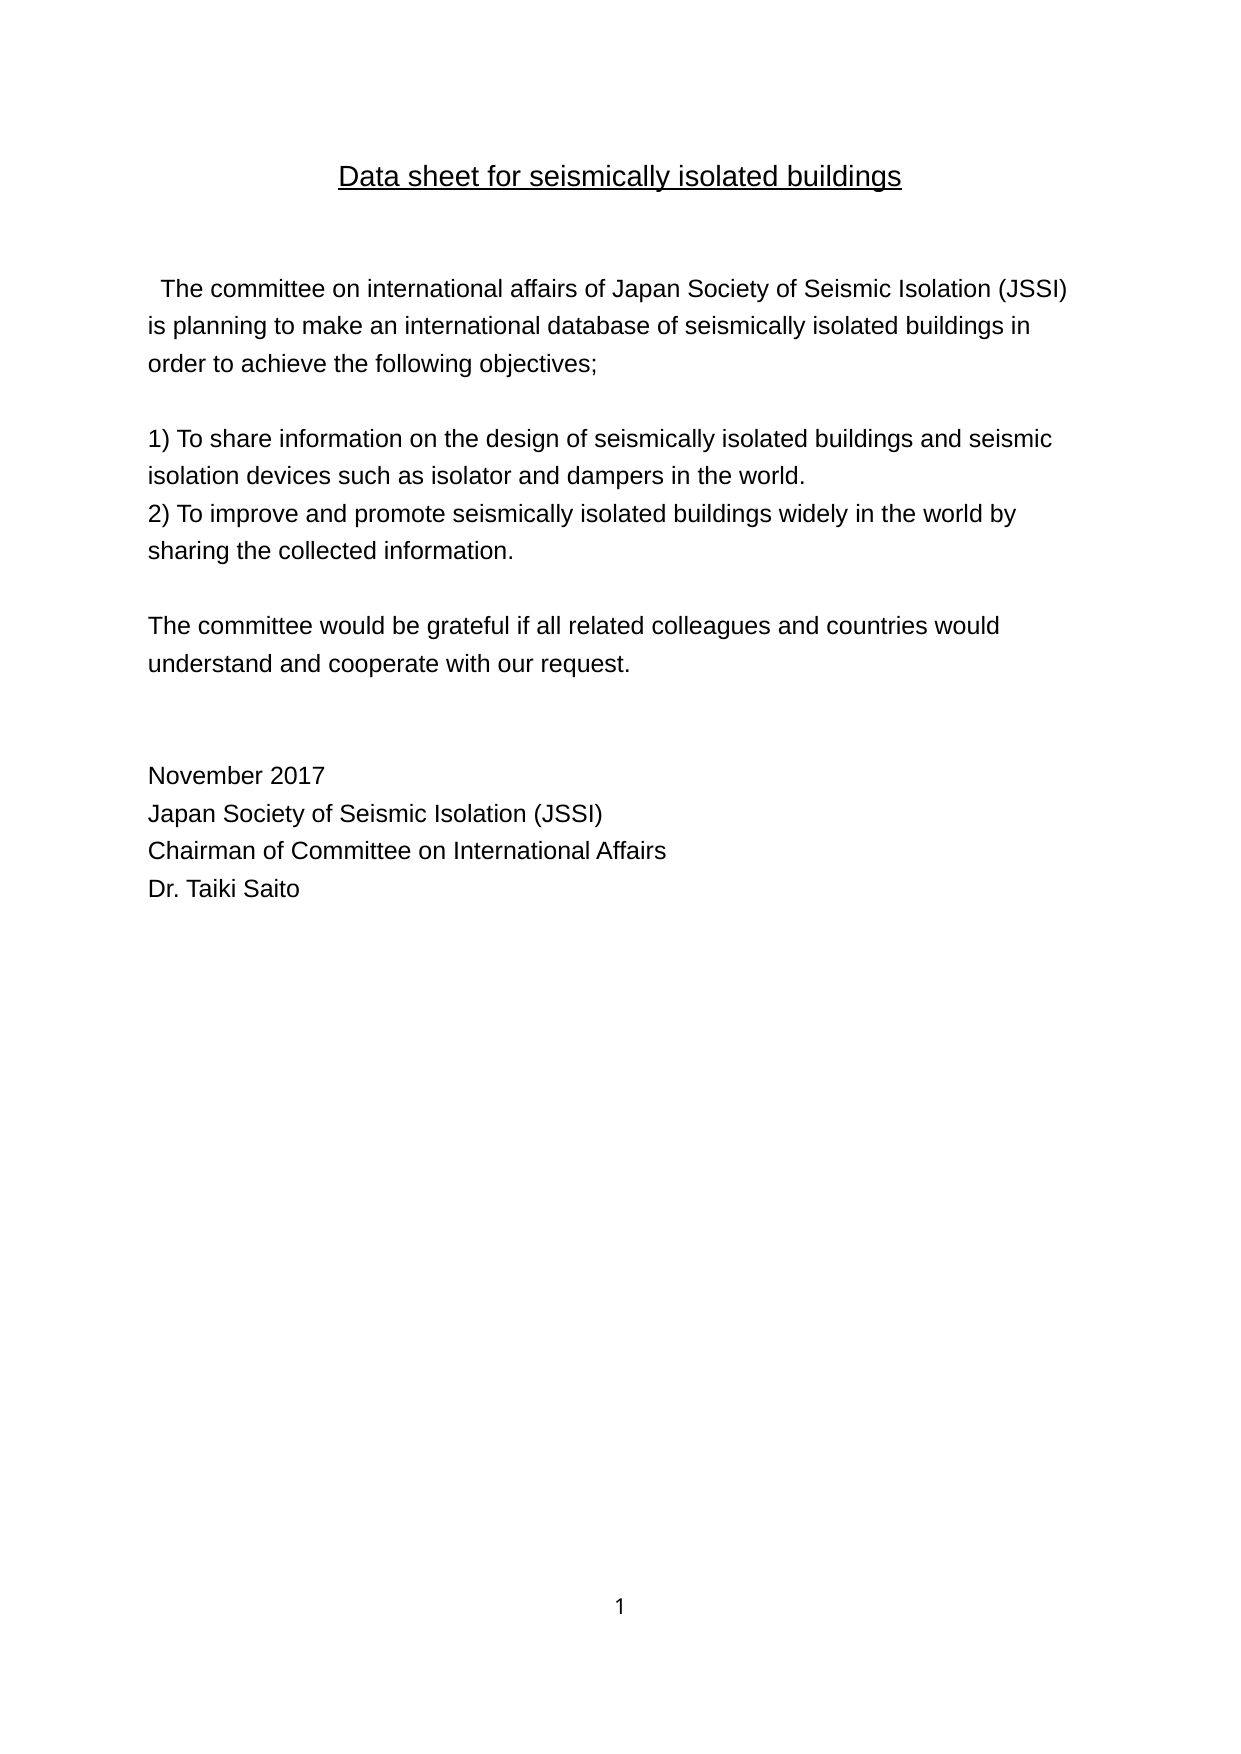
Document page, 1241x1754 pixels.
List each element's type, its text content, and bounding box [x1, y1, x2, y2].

text Japan Society of Seismic Isolation (JSSI) [148, 794, 1092, 832]
text The committee would be grateful if all related colleagues and countries would understand and cooperate with our request. [148, 607, 1092, 682]
text 1) To share information on the design of seismically isolated buildings and seismic isolation devices such as isolator and dampers in the world. [148, 419, 1092, 494]
text Data sheet for seismically isolated buildings [148, 157, 1092, 194]
text November 2017 [148, 757, 1092, 794]
text The committee on international affairs of Japan Society of Seismic Isolation (JSSI) is planning to make an international database of seismically isolated buildings in order to achieve the following objectives; [148, 269, 1092, 382]
text Chairman of Committee on International Affairs [148, 832, 1092, 869]
text Dr. Taiki Saito [148, 869, 1092, 907]
text 2) To improve and promote seismically isolated buildings widely in the world by sharing the collected information. [148, 494, 1092, 569]
